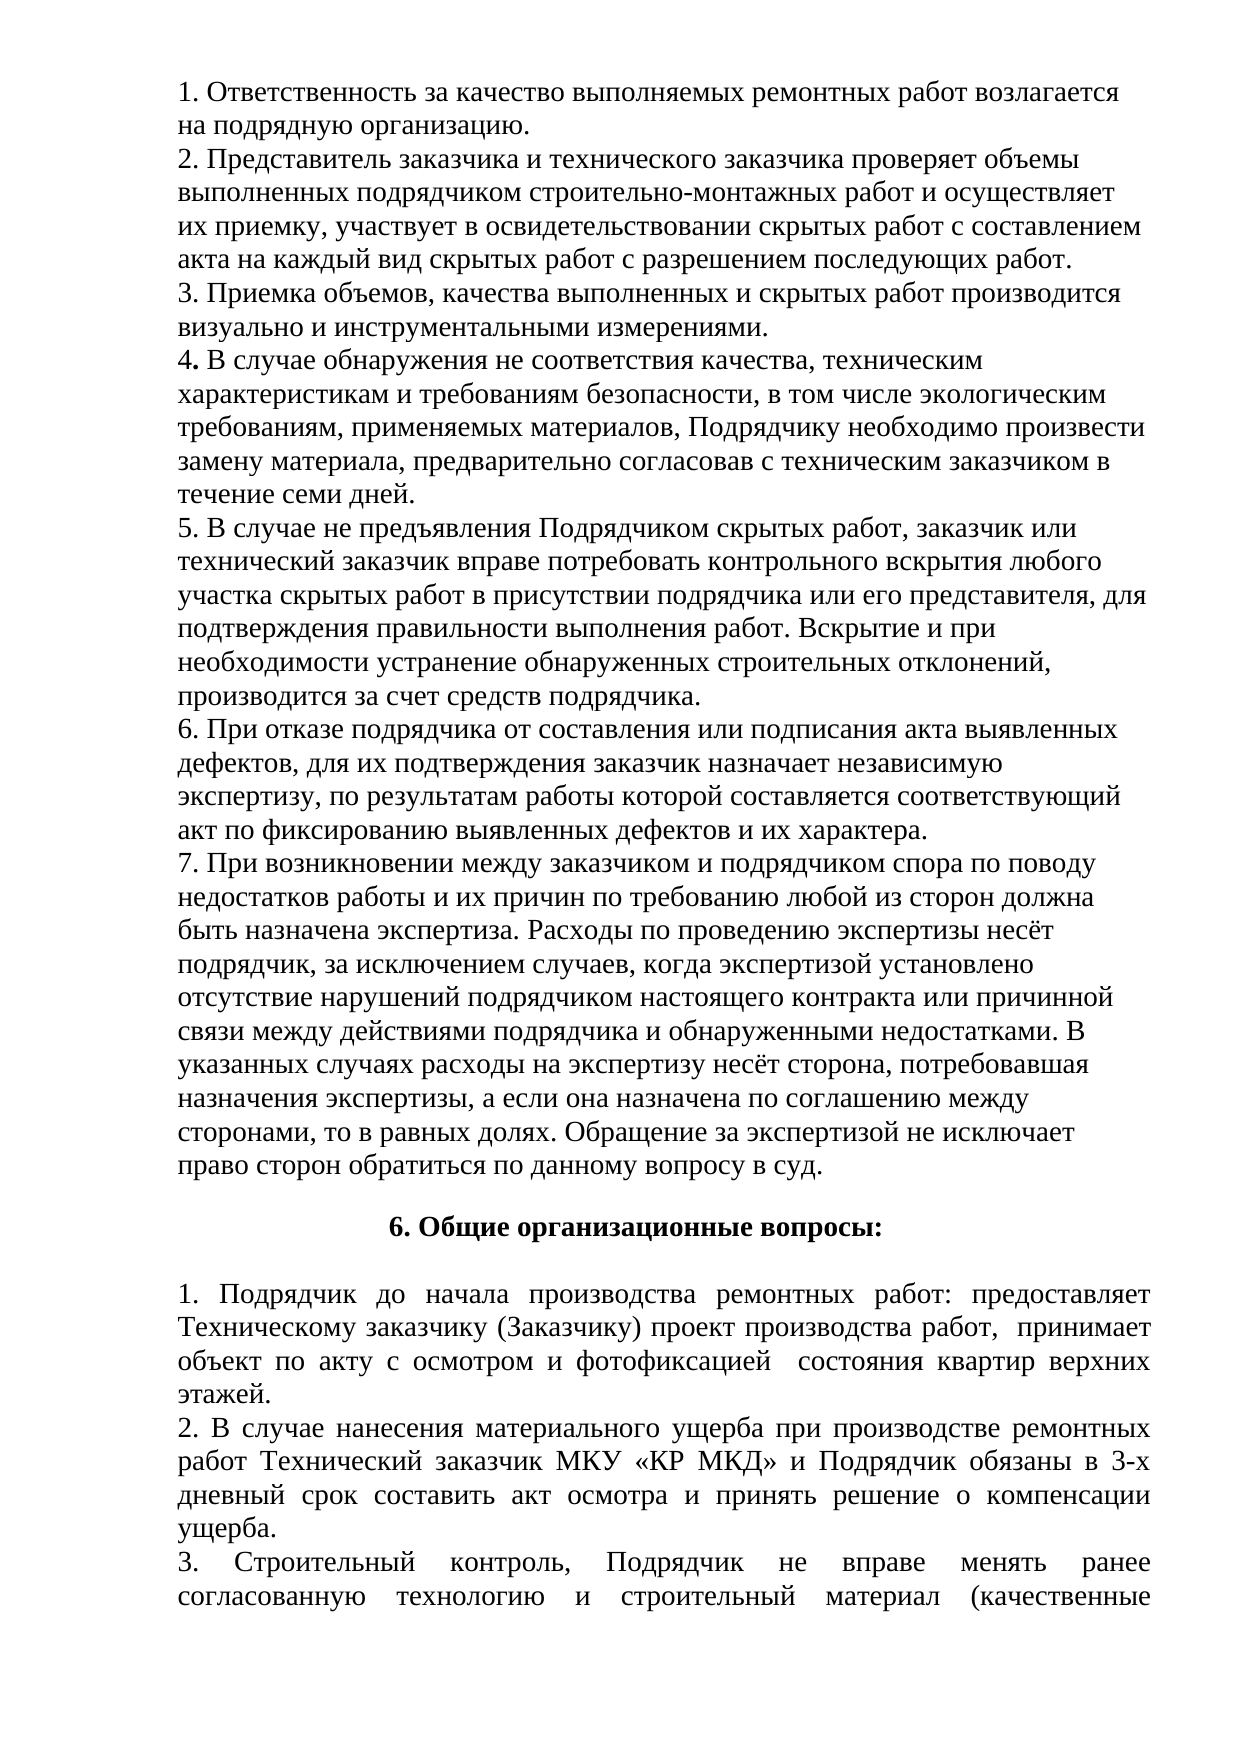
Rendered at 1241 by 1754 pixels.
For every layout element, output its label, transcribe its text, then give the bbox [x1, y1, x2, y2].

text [177, 1544, 1152, 1611]
text 2. В случае нанесения материального ущерба при производстве ремонтных работ Технический заказчик МКУ «КР МКД» и Подрядчик обязаны в 3-х дневный срок составить акт осмотра и принять решение о компенсации ущерба. [177, 1410, 1152, 1544]
text 1. Ответственность за качество выполняемых ремонтных работ возлагается на подрядную организацию. 2. Представитель заказчика и технического заказчика проверяет объемы выполненных подрядчиком строительно-монтажных работ и осуществляет их приемку, участвует в освидетельствовании скрытых работ с составлением акта на каждый вид скрытых работ с разрешением последующих работ. 3. Приемка объемов, качества выполненных и скрытых работ производится визуально и инструментальными измерениями. 4. В случае обнаружения не соответствия качества, техническим характеристикам и требованиям безопасности, в том числе экологическим требованиям, применяемых материалов, Подрядчику необходимо произвести замену материала, предварительно согласовав с техническим заказчиком в течение семи дней. 5. В случае не предъявления Подрядчиком скрытых работ, заказчик или технический заказчик вправе потребовать контрольного вскрытия любого участка скрытых работ в присутствии подрядчика или его представителя, для подтверждения правильности выполнения работ. Вскрытие и при необходимости устранение обнаруженных строительных отклонений, производится за счет средств подрядчика. 6. При отказе подрядчика от составления или подписания акта выявленных дефектов, для их подтверждения заказчик назначает независимую экспертизу, по результатам работы которой составляется соответствующий акт по фиксированию выявленных дефектов и их характера. 7. При возникновении между заказчиком и подрядчиком спора по поводу недостатков работы и их причин по требованию любой из сторон должна быть назначена экспертиза. Расходы по проведению экспертизы несёт подрядчик, за исключением случаев, когда экспертизой установлено отсутствие нарушений подрядчиком настоящего контракта или причинной связи между действиями подрядчика и обнаруженными недостатками. В указанных случаях расходы на экспертизу несёт сторона, потребовавшая назначения экспертизы, а если она назначена по соглашению между сторонами, то в равных долях. Обращение за экспертизой не исключает право сторон обратиться по данному вопросу в суд. [177, 74, 1152, 1209]
text 1. Подрядчик до начала производства ремонтных работ: предоставляет Техническому заказчику (Заказчику) проект производства работ, принимает объект по акту с осмотром и фотофиксацией состояния квартир верхних этажей. [177, 1276, 1152, 1410]
text 6. Общие организационные вопросы: [177, 1209, 1152, 1242]
